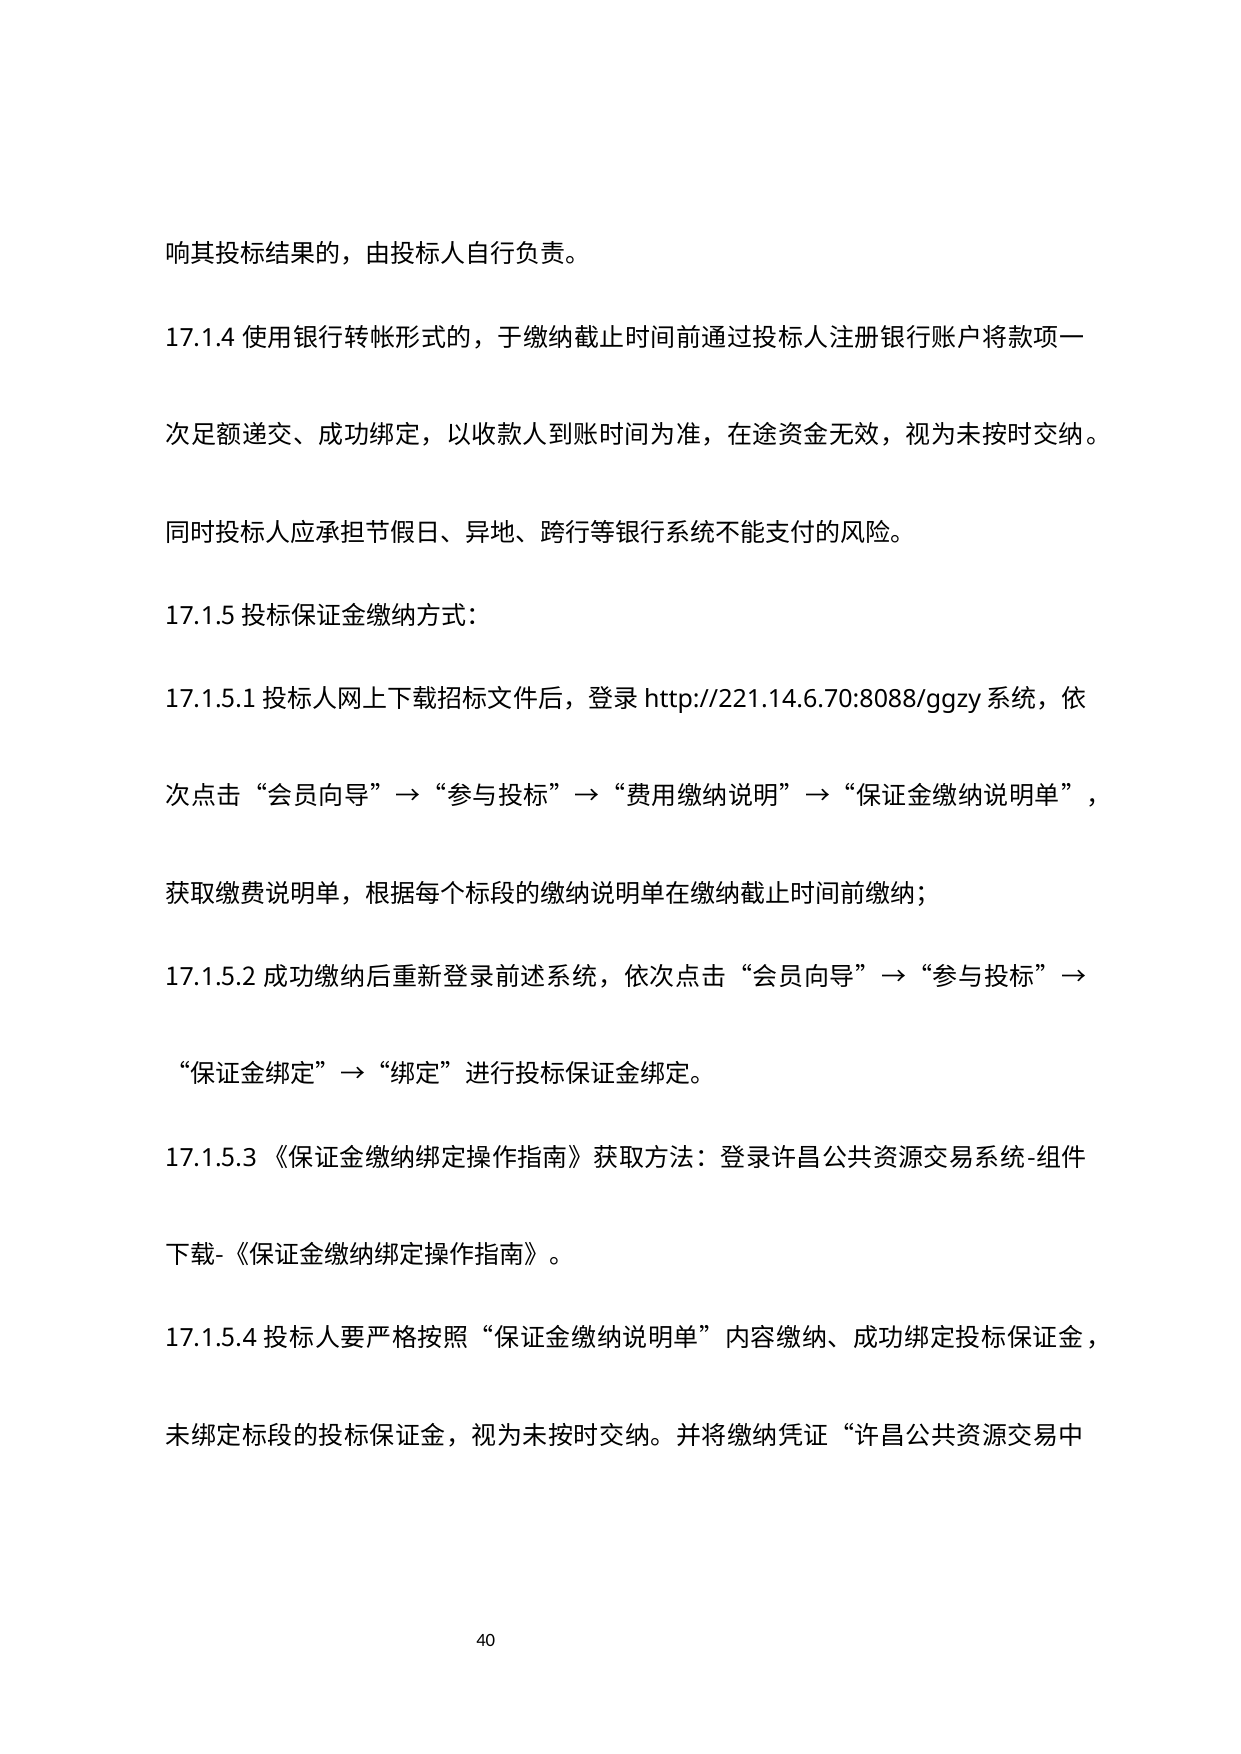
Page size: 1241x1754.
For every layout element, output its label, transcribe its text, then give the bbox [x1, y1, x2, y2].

text 17.1.5.1 投标人网上下载招标文件后，登录http://221.14.6.70:8088/ggzy系统，依次点击“会员向导”→“参与投标”→“费用缴纳说明”→“保证金缴纳说明单”，获取缴费说明单，根据每个标段的缴纳说明单在缴纳截止时间前缴纳； [165, 664, 1087, 924]
text 17.1.4 使用银行转帐形式的，于缴纳截止时间前通过投标人注册银行账户将款项一次足额递交、成功绑定，以收款人到账时间为准，在途资金无效，视为未按时交纳。同时投标人应承担节假日、异地、跨行等银行系统不能支付的风险。 [165, 303, 1087, 563]
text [165, 219, 1087, 284]
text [165, 1303, 1087, 1466]
text 17.1.5 投标保证金缴纳方式： [165, 581, 1087, 646]
text 17.1.5.2 成功缴纳后重新登录前述系统，依次点击“会员向导”→“参与投标”→“保证金绑定”→“绑定”进行投标保证金绑定。 [165, 942, 1087, 1104]
text 17.1.5.3 《保证金缴纳绑定操作指南》获取方法：登录许昌公共资源交易系统-组件下载-《保证金缴纳绑定操作指南》。 [165, 1123, 1087, 1285]
